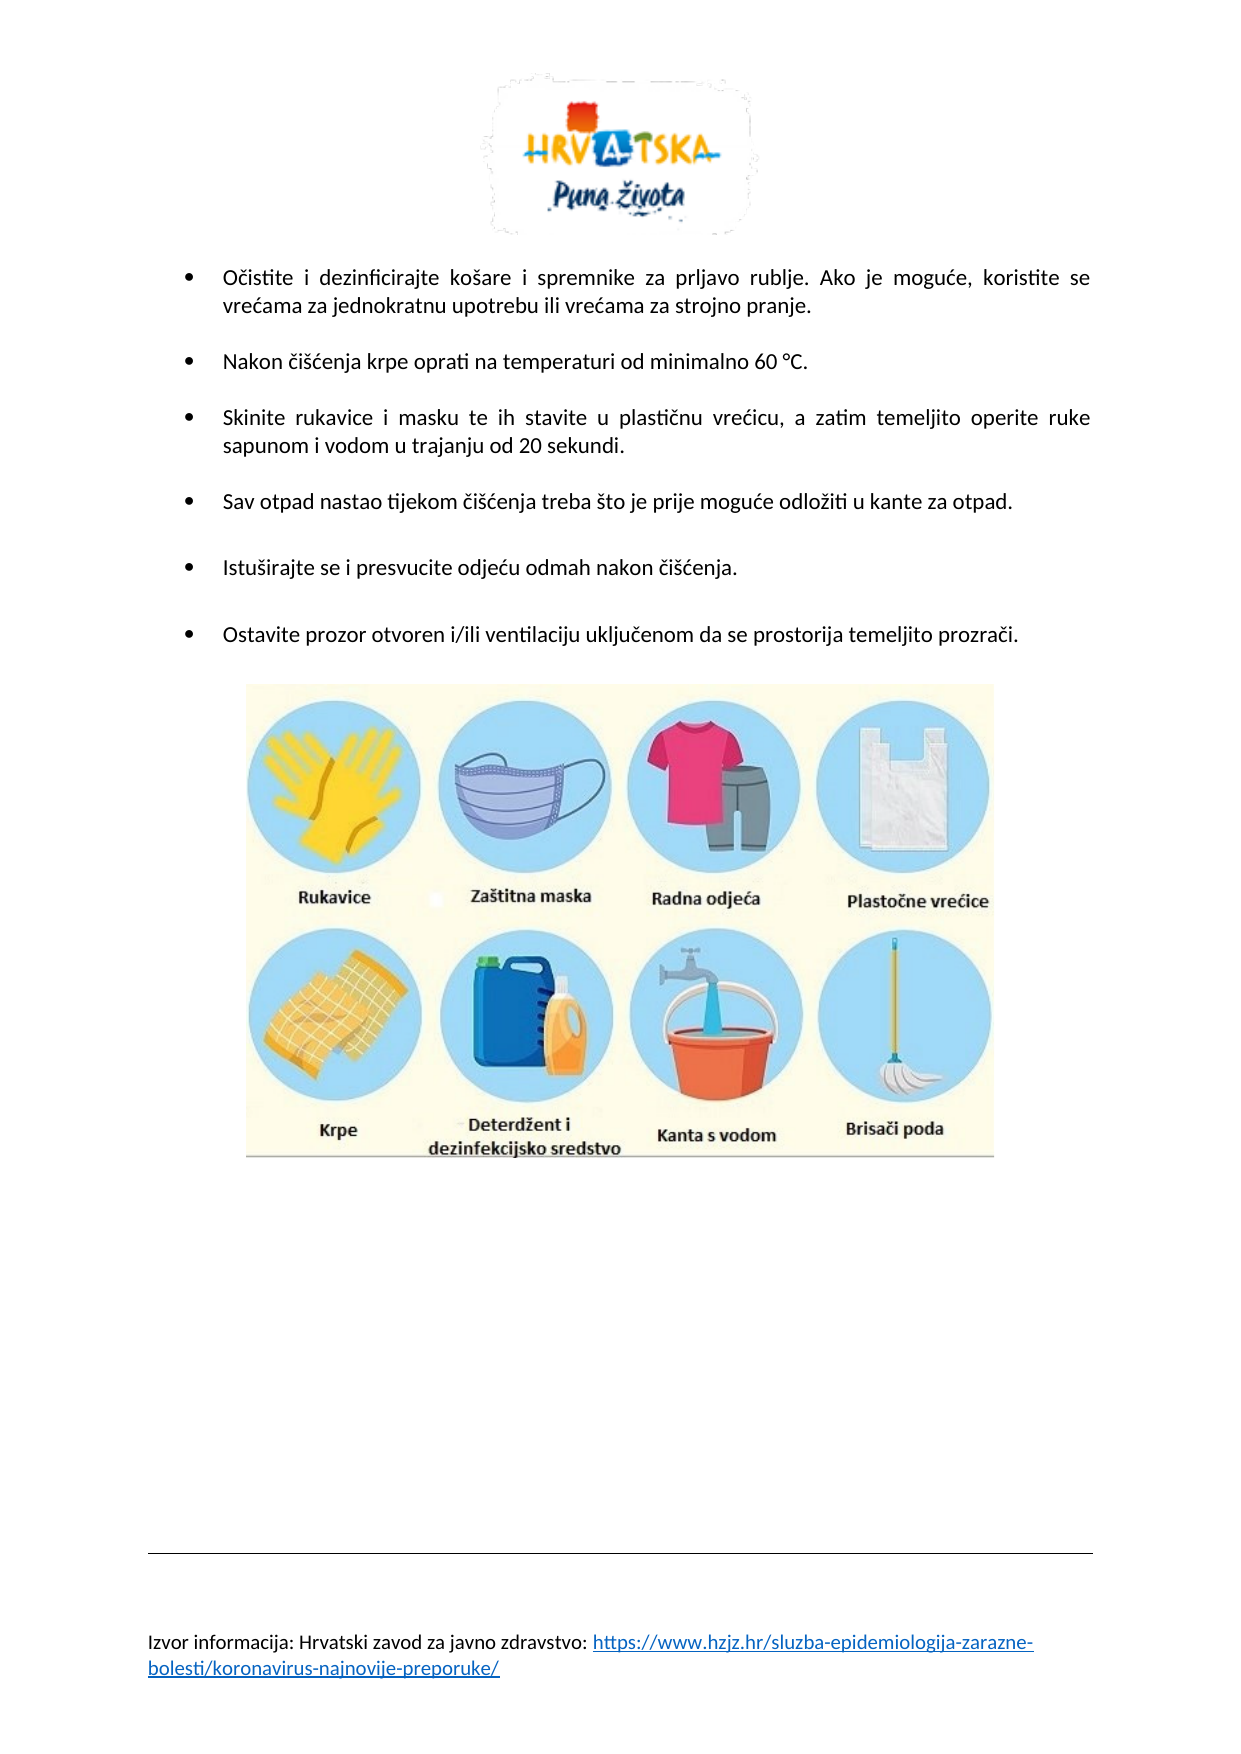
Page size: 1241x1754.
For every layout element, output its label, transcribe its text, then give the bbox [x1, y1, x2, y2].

list Ostavite prozor otvoren i/ili ventilaciju uključenom da se prostorija temeljito prozrači. [185, 620, 1093, 648]
picture [463, 73, 777, 235]
list Očistite i dezinficirajte košare i spremnike za prljavo rublje. Ako je moguće, koristite se vrećama za jednokratnu upotrebu ili vrećama za strojno pranje. [185, 263, 1093, 319]
list Skinite rukavice i masku te ih stavite u plastičnu vrećicu, a zatim temeljito operite ruke sapunom i vodom u trajanju od 20 sekundi. [185, 403, 1093, 459]
list Istuširajte se i presvucite odjeću odmah nakon čišćenja. [185, 553, 1093, 581]
list Nakon čišćenja krpe oprati na temperaturi od minimalno 60 °C. [185, 347, 1093, 375]
list Sav otpad nastao tijekom čišćenja treba što je prije moguće odložiti u kante za otpad. [185, 487, 1093, 515]
